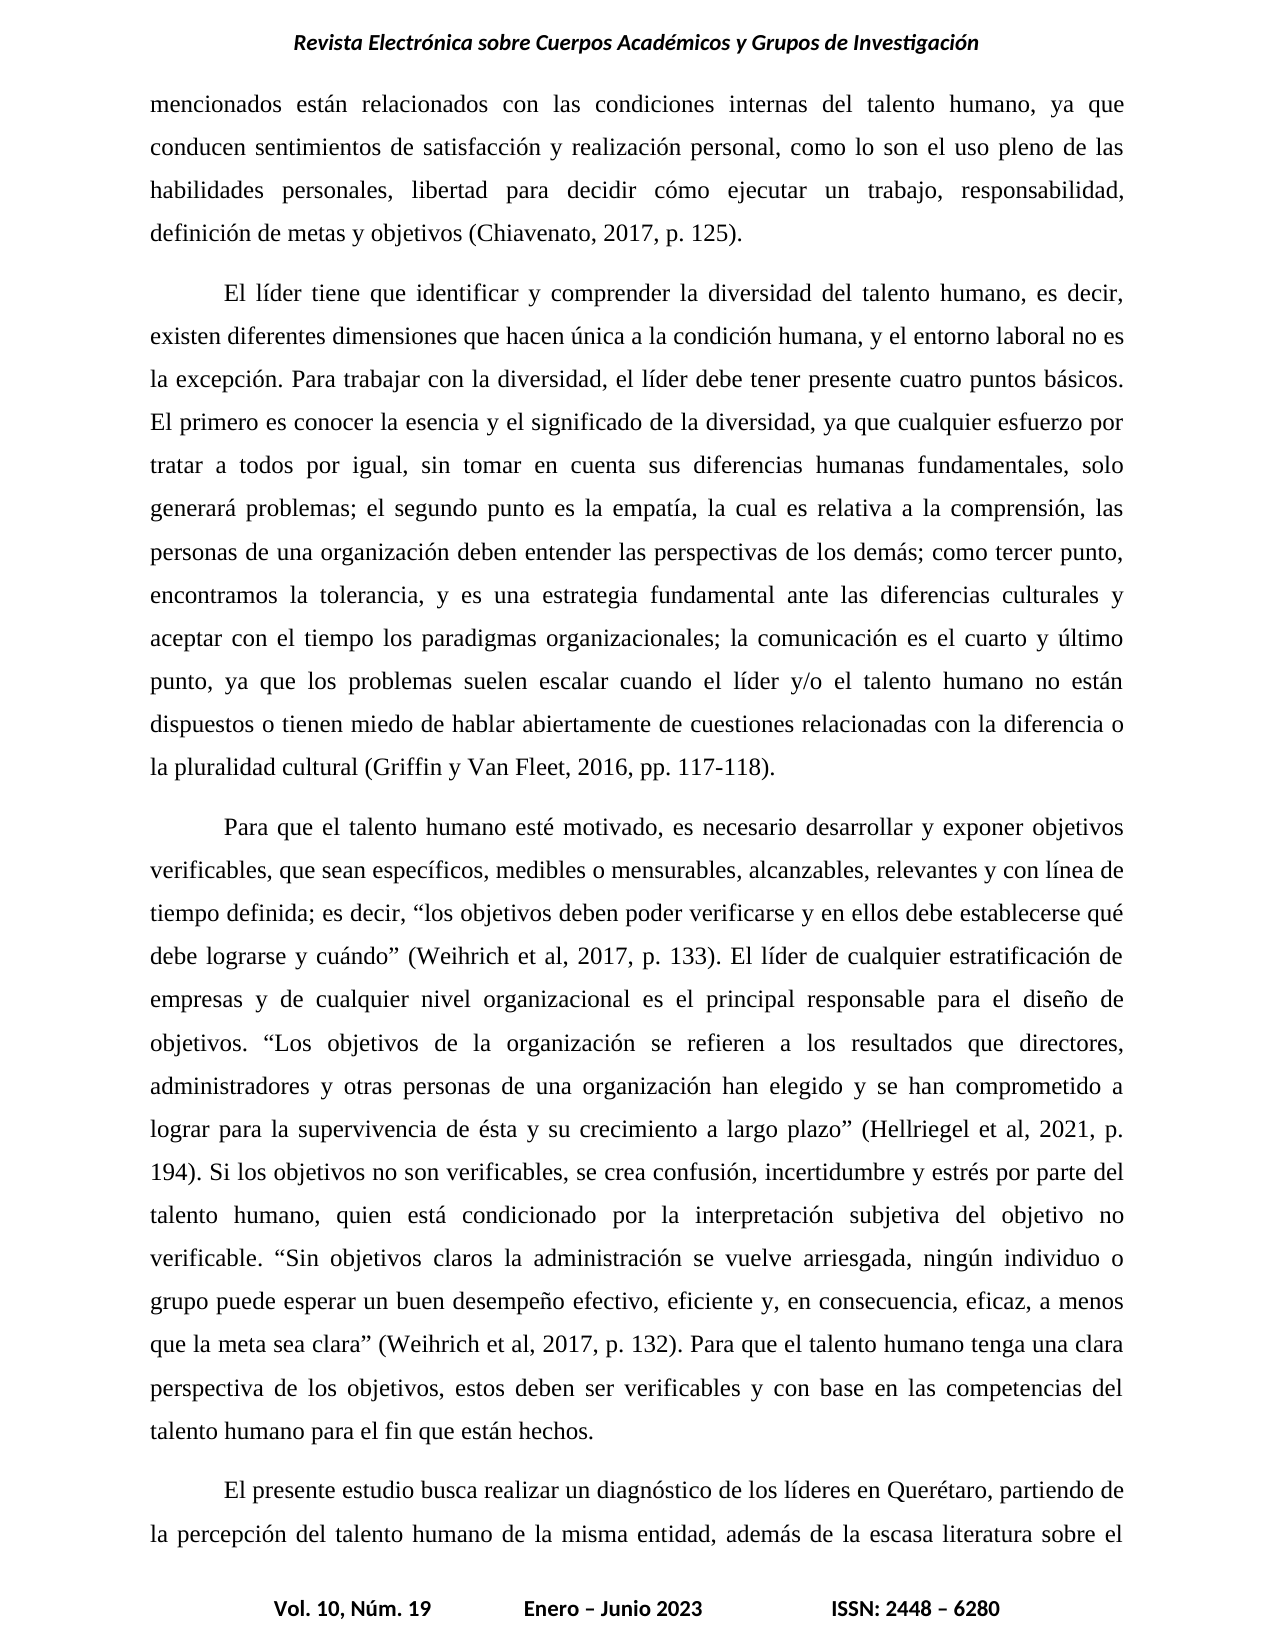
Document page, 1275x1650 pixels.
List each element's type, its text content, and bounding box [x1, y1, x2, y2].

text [150, 1476, 1125, 1547]
text Para que el talento humano esté motivado, es necesario desarrollar y exponer objetivos verificables, que sean específicos, medibles o mensurables, alcanzables, relevantes y con línea de tiempo definida; es decir, “los objetivos deben poder verificarse y en ellos debe establecerse qué debe lograrse y cuándo” (Weihrich et al, 2017, p. 133). El líder de cualquier estratificación de empresas y de cualquier nivel organizacional es el principal responsable para el diseño de objetivos. “Los objetivos de la organización se refieren a los resultados que directores, administradores y otras personas de una organización han elegido y se han comprometido a lograr para la supervivencia de ésta y su crecimiento a largo plazo” (Hellriegel et al, 2021, p. 194). Si los objetivos no son verificables, se crea confusión, incertidumbre y estrés por parte del talento humano, quien está condicionado por la interpretación subjetiva del objetivo no verificable. “Sin objetivos claros la administración se vuelve arriesgada, ningún individuo o grupo puede esperar un buen desempeño efectivo, eficiente y, en consecuencia, eficaz, a menos que la meta sea clara” (Weihrich et al, 2017, p. 132). Para que el talento humano tenga una clara perspectiva de los objetivos, estos deben ser verificables y con base en las competencias del talento humano para el fin que están hechos. [150, 812, 1125, 1444]
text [150, 89, 1125, 247]
text El líder tiene que identificar y comprender la diversidad del talento humano, es decir, existen diferentes dimensiones que hacen única a la condición humana, y el entorno laboral no es la excepción. Para trabajar con la diversidad, el líder debe tener presente cuatro puntos básicos. El primero es conocer la esencia y el significado de la diversidad, ya que cualquier esfuerzo por tratar a todos por igual, sin tomar en cuenta sus diferencias humanas fundamentales, solo generará problemas; el segundo punto es la empatía, la cual es relativa a la comprensión, las personas de una organización deben entender las perspectivas de los demás; como tercer punto, encontramos la tolerancia, y es una estrategia fundamental ante las diferencias culturales y aceptar con el tiempo los paradigmas organizacionales; la comunicación es el cuarto y último punto, ya que los problemas suelen escalar cuando el líder y/o el talento humano no están dispuestos o tienen miedo de hablar abiertamente de cuestiones relacionadas con la diferencia o la pluralidad cultural (Griffin y Van Fleet, 2016, pp. 117-118). [150, 278, 1125, 781]
